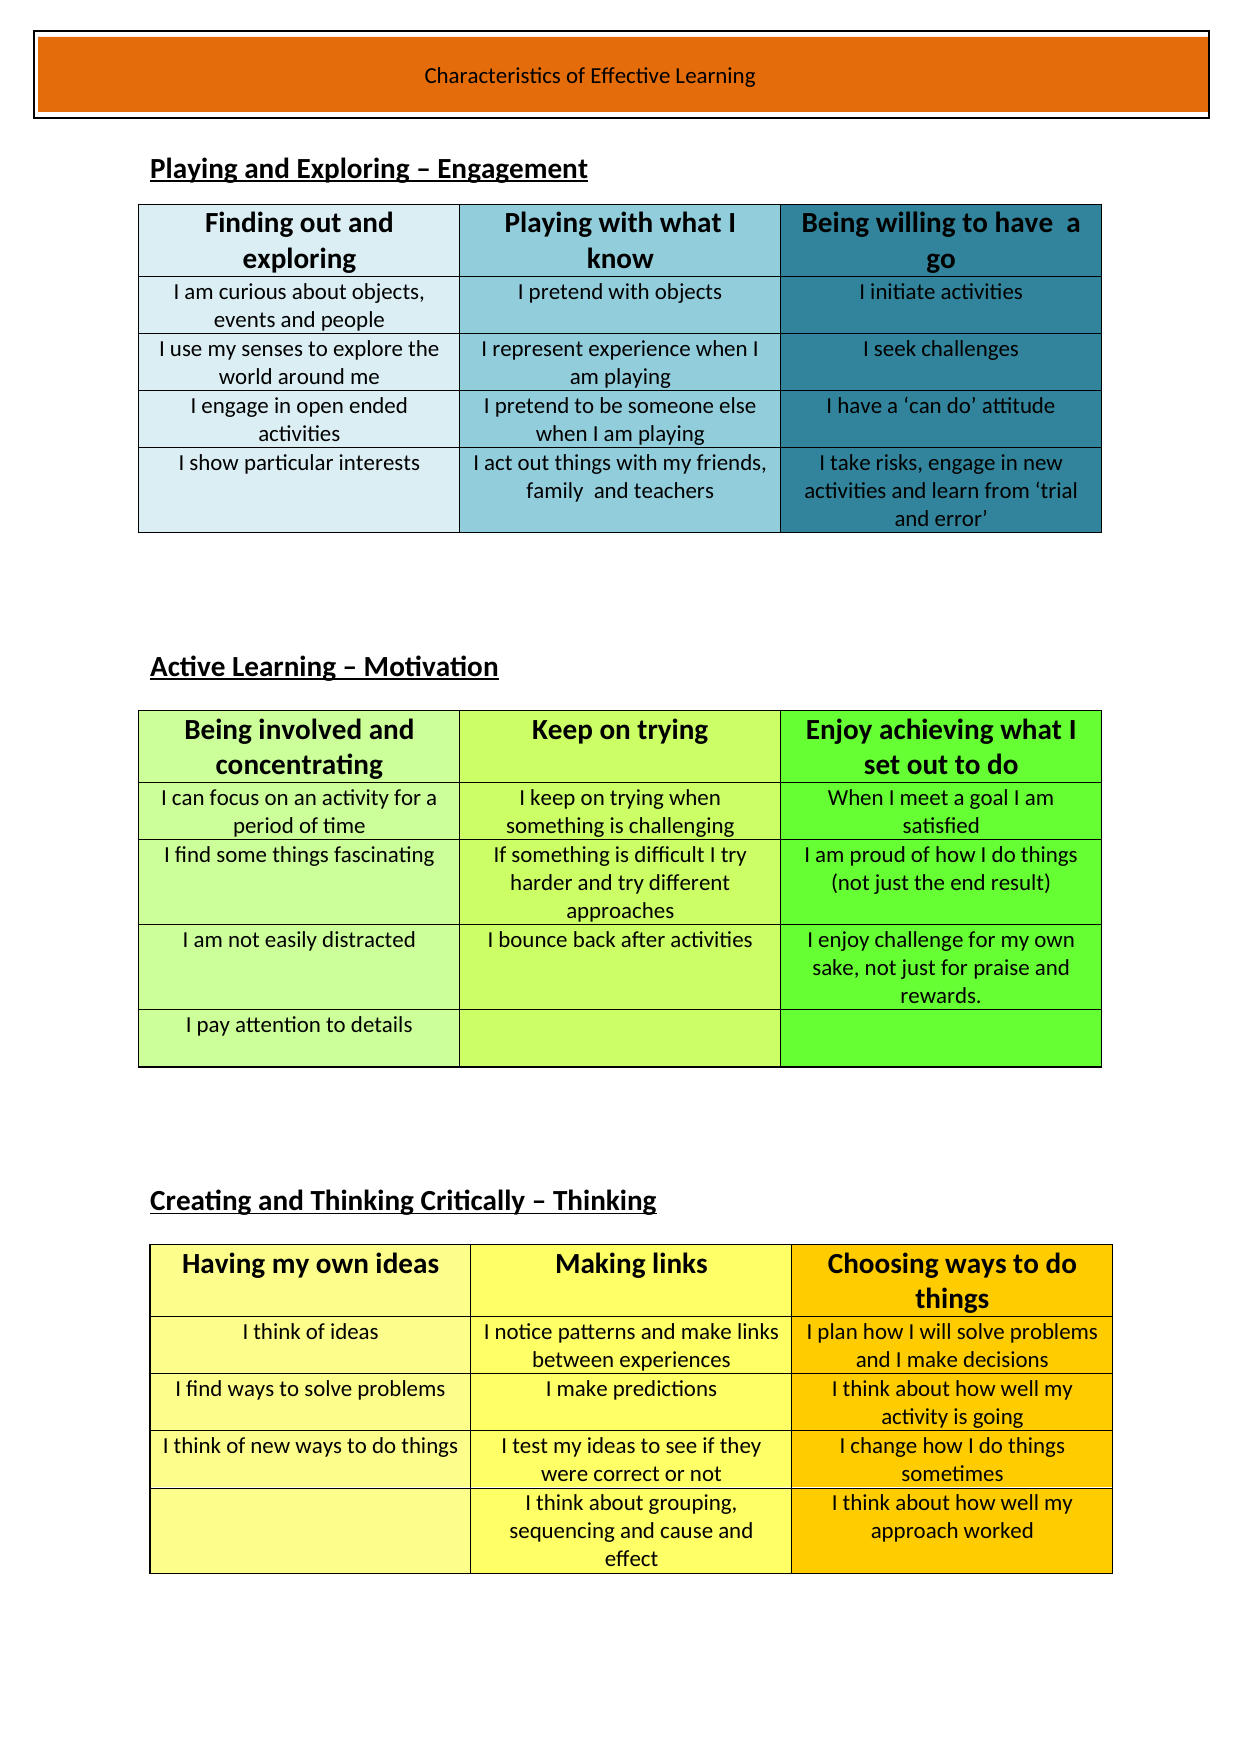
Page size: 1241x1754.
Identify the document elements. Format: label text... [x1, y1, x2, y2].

table_cell I engage in open ended activities [139, 391, 459, 447]
table_header Being involved and concentrating [139, 711, 459, 782]
table_cell I have a ‘can do’ attitude [781, 391, 1101, 447]
table_cell I am proud of how I do things (not just the end result) [781, 840, 1101, 924]
table_cell If something is difficult I try harder and try different approaches [460, 840, 780, 924]
table_cell [151, 1489, 470, 1573]
table_header Keep on trying [460, 711, 780, 782]
table_cell [460, 1010, 780, 1066]
table_header Enjoy achieving what I set out to do [781, 711, 1101, 782]
table_header Being willing to have a go [781, 205, 1101, 276]
table_cell I think of new ways to do things [151, 1431, 470, 1487]
table_header Choosing ways to do things [792, 1245, 1112, 1316]
text Playing and Exploring – Engagement [150, 150, 1090, 186]
table_cell I act out things with my friends, family and teachers [460, 448, 780, 532]
text Active Learning – Motivation [150, 648, 1090, 683]
table_cell I plan how I will solve problems and I make decisions [792, 1317, 1112, 1373]
table_cell I think about how well my approach worked [792, 1489, 1112, 1573]
table_cell I pretend to be someone else when I am playing [460, 391, 780, 447]
table_header Making links [471, 1245, 791, 1316]
table_cell I think of ideas [151, 1317, 470, 1373]
table_cell [781, 1010, 1101, 1066]
table_cell When I meet a goal I am satisfied [781, 783, 1101, 839]
table_cell I represent experience when I am playing [460, 334, 780, 390]
table_cell I think about grouping, sequencing and cause and effect [471, 1489, 791, 1573]
table_cell I think about how well my activity is going [792, 1374, 1112, 1430]
table_cell I take risks, engage in new activities and learn from ‘trial and error’ [781, 448, 1101, 532]
table_cell I find ways to solve problems [151, 1374, 470, 1430]
table_cell I can focus on an activity for a period of time [139, 783, 459, 839]
table_cell I initiate activities [781, 277, 1101, 333]
table_cell I pay attention to details [139, 1010, 459, 1066]
table_cell I change how I do things sometimes [792, 1431, 1112, 1487]
table_header Having my own ideas [151, 1245, 470, 1316]
table_cell I find some things fascinating [139, 840, 459, 924]
table_cell I make predictions [471, 1374, 791, 1430]
text Creating and Thinking Critically – Thinking [150, 1182, 1090, 1218]
table_cell I use my senses to explore the world around me [139, 334, 459, 390]
table_cell I bounce back after activities [460, 925, 780, 1009]
table_cell I notice patterns and make links between experiences [471, 1317, 791, 1373]
table_header Finding out and exploring [139, 205, 459, 276]
table_cell I test my ideas to see if they were correct or not [471, 1431, 791, 1487]
table_cell I enjoy challenge for my own sake, not just for praise and rewards. [781, 925, 1101, 1009]
table_cell I am curious about objects, events and people [139, 277, 459, 333]
table_cell I am not easily distracted [139, 925, 459, 1009]
table_cell I show particular interests [139, 448, 459, 532]
table_cell I keep on trying when something is challenging [460, 783, 780, 839]
table_cell I seek challenges [781, 334, 1101, 390]
table_header Playing with what I know [460, 205, 780, 276]
table_cell I pretend with objects [460, 277, 780, 333]
